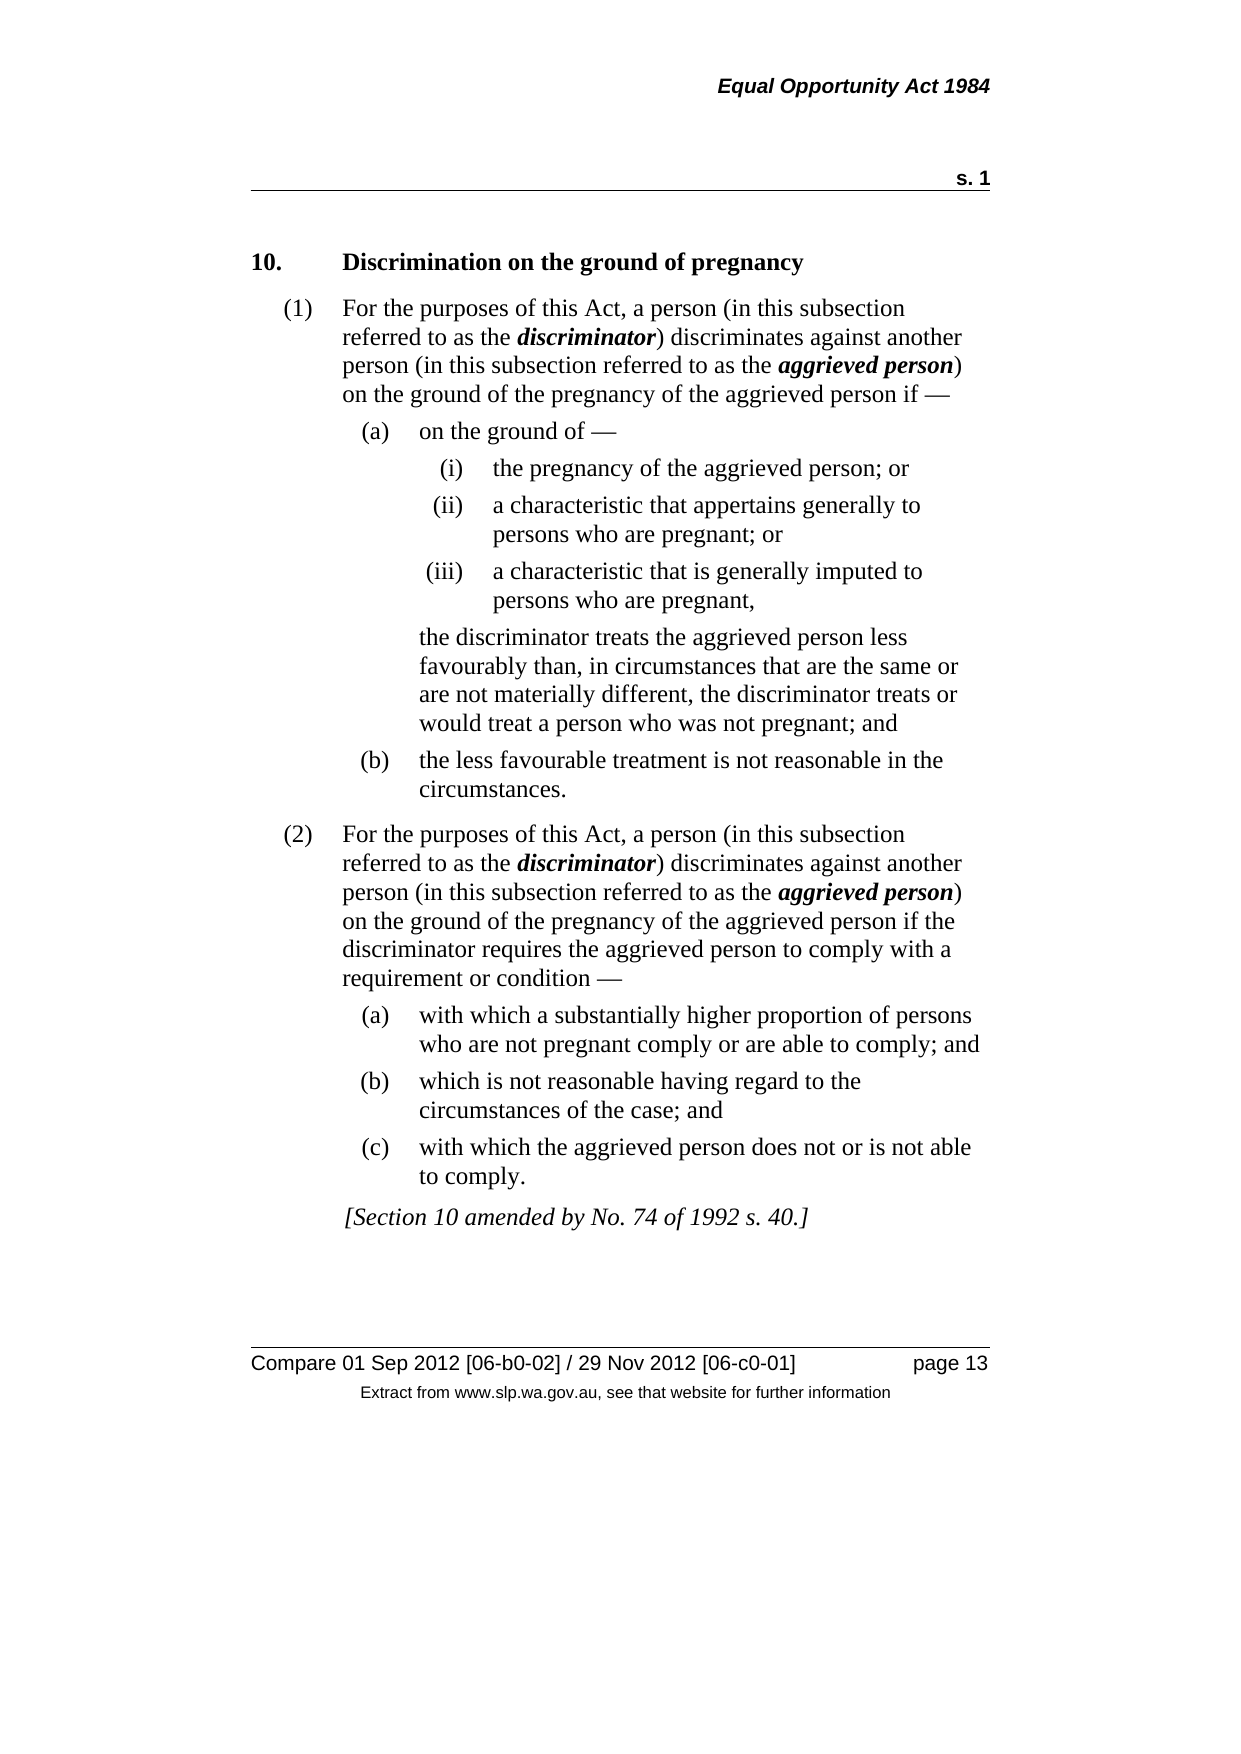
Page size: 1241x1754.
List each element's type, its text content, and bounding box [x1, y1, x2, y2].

text (a) with which a substantially higher proportion of persons who are not pregnant comply or are able to comply; and [251, 1000, 990, 1058]
text (i) the pregnancy of the aggrieved person; or [251, 453, 990, 482]
text (2) For the purposes of this Act, a person (in this subsection referred to as the discriminator) discriminates against another person (in this subsection referred to as the aggrieved person) on the ground of the pregnancy of the aggrieved person if the discriminator requires the aggrieved person to comply with a requirement or condition — [251, 819, 990, 992]
text (ii) a characteristic that appertains generally to persons who are pregnant; or [251, 490, 990, 548]
subtitle 10. Discrimination on the ground of pregnancy [251, 247, 990, 276]
text (b) which is not reasonable having regard to the circumstances of the case; and [251, 1066, 990, 1124]
text [Section 10 amended by No. 74 of 1992 s. 40.] [251, 1202, 990, 1231]
text (1) For the purposes of this Act, a person (in this subsection referred to as the discriminator) discriminates against another person (in this subsection referred to as the aggrieved person) on the ground of the pregnancy of the aggrieved person if — [251, 293, 990, 408]
text (b) the less favourable treatment is not reasonable in the circumstances. [251, 745, 990, 803]
text (c) with which the aggrieved person does not or is not able to comply. [251, 1132, 990, 1189]
text (a) on the ground of — [251, 416, 990, 445]
text (iii) a characteristic that is generally imputed to persons who are pregnant, [251, 556, 990, 614]
text the discriminator treats the aggrieved person less favourably than, in circumstances that are the same or are not materially different, the discriminator treats or would treat a person who was not pregnant; and [251, 622, 990, 737]
